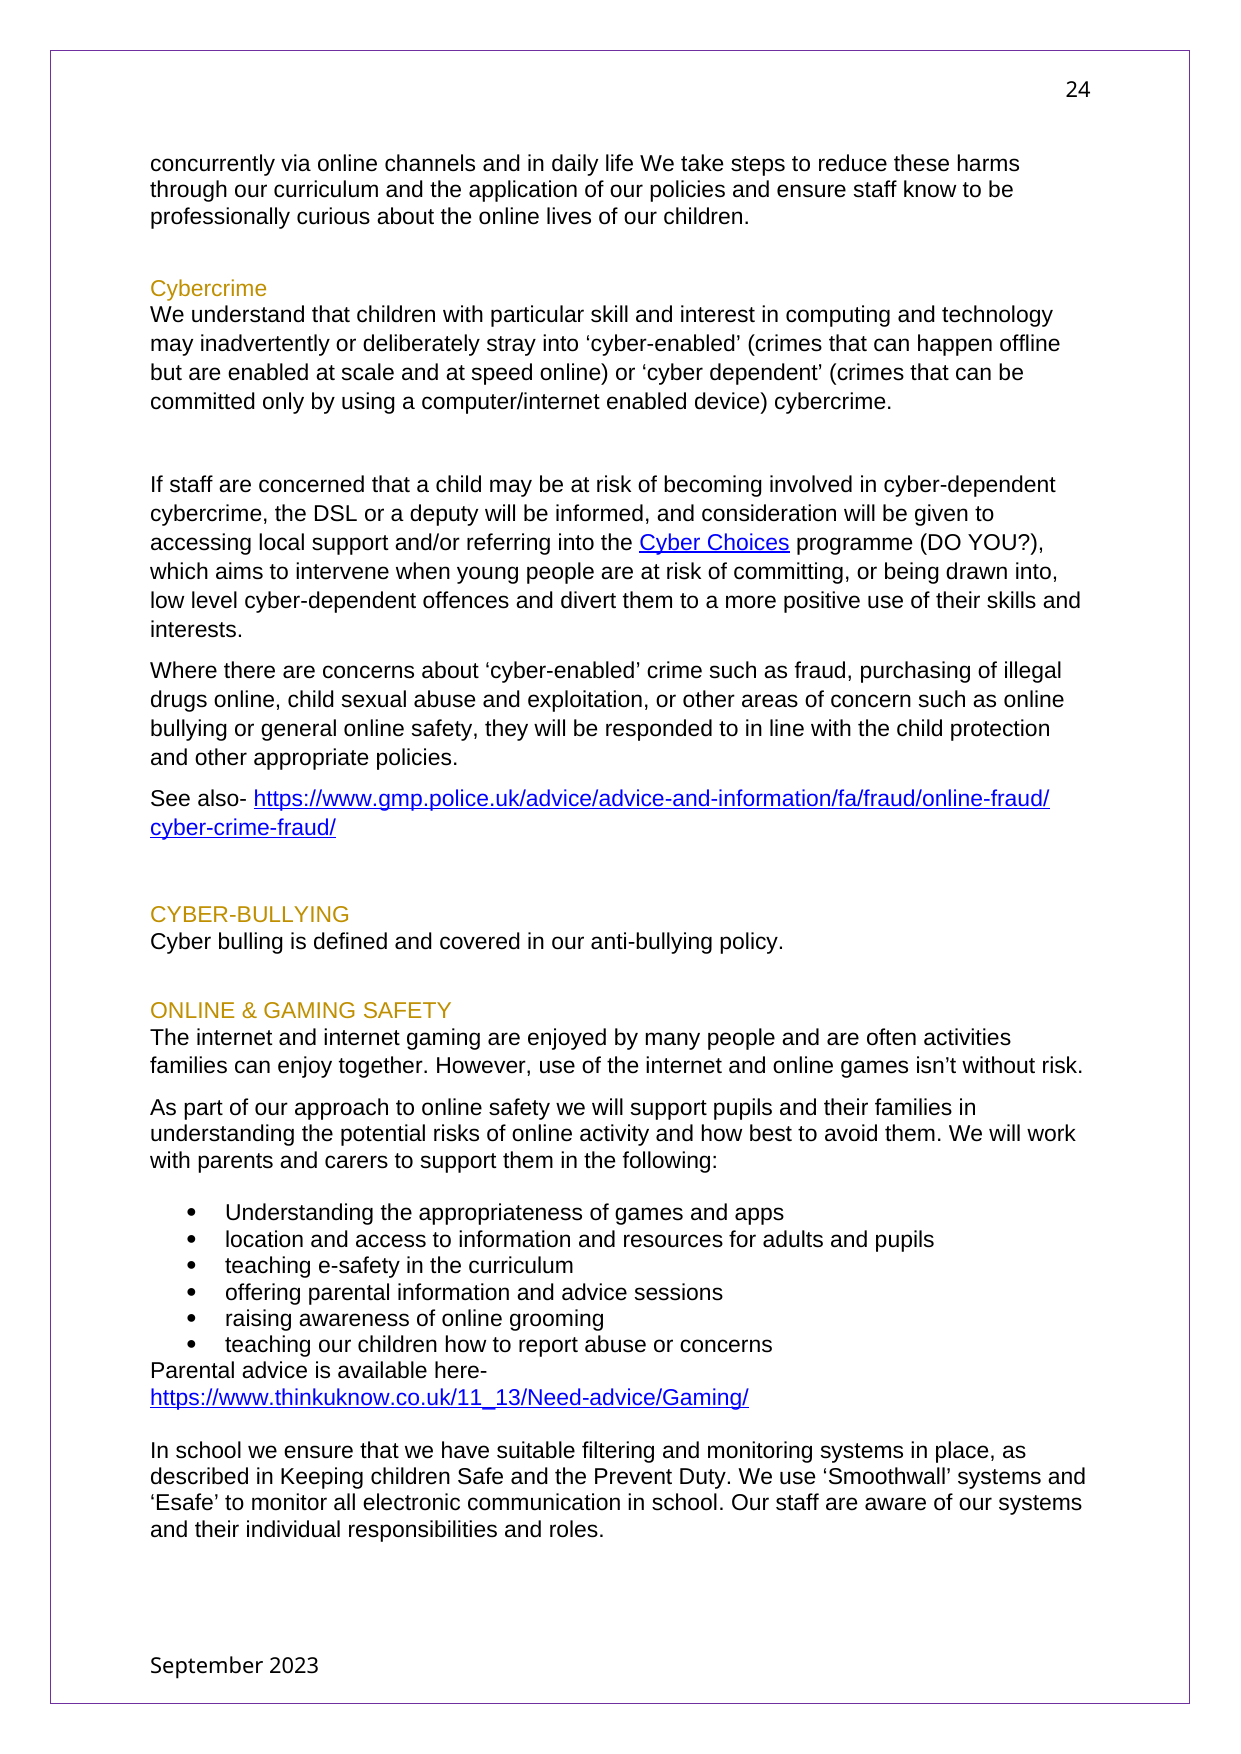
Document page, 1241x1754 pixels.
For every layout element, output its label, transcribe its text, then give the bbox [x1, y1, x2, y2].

list teaching e-safety in the curriculum [187, 1252, 1090, 1278]
text As part of our approach to online safety we will support pupils and their families in understanding the potential risks of online activity and how best to avoid them. We will work with parents and carers to support them in the following: [150, 1094, 1090, 1173]
text If staff are concerned that a child may be at risk of becoming involved in cyber-dependent cybercrime, the DSL or a deputy will be informed, and consideration will be given to accessing local support and/or referring into the Cyber Choices programme (DO YOU?), which aims to intervene when young people are at risk of committing, or being drawn into, low level cyber-dependent offences and divert them to a more positive use of their skills and interests. [150, 471, 1090, 642]
list offering parental information and advice sessions [187, 1278, 1090, 1305]
text See also- https://www.gmp.police.uk/advice/advice-and-information/fa/fraud/online-fraud/cyber-crime-fraud/ [150, 785, 1090, 841]
text We understand that children with particular skill and interest in computing and technology may inadvertently or deliberately stray into ‘cyber-enabled’ (crimes that can happen offline but are enabled at scale and at speed online) or ‘cyber dependent’ (crimes that can be committed only by using a computer/internet enabled device) cybercrime. [150, 301, 1090, 414]
list location and access to information and resources for adults and pupils [187, 1226, 1090, 1252]
subtitle Cybercrime [150, 275, 1090, 301]
list raising awareness of online grooming [187, 1305, 1090, 1331]
list Understanding the appropriateness of games and apps [187, 1199, 1090, 1226]
text In school we ensure that we have suitable filtering and monitoring systems in place, as described in Keeping children Safe and the Prevent Duty. We use ‘Smoothwall’ systems and ‘Esafe’ to monitor all electronic communication in school. Our staff are aware of our systems and their individual responsibilities and roles. [150, 1437, 1090, 1542]
subtitle Cyber-bullying [150, 901, 1090, 928]
text Where there are concerns about ‘cyber-enabled’ crime such as fraud, purchasing of illegal drugs online, child sexual abuse and exploitation, or other areas of concern such as online bullying or general online safety, they will be responded to in line with the child protection and other appropriate policies. [150, 657, 1090, 770]
list teaching our children how to report abuse or concerns [187, 1331, 1090, 1357]
subtitle Online & Gaming Safety [150, 997, 1090, 1023]
text Cyber bulling is defined and covered in our anti-bullying policy. [150, 928, 1090, 954]
text Parental advice is available here- https://www.thinkuknow.co.uk/11_13/Need-advice/Gaming/ [150, 1357, 1090, 1410]
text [150, 150, 1090, 229]
text The internet and internet gaming are enjoyed by many people and are often activities families can enjoy together. However, use of the internet and online games isn’t without risk. [150, 1023, 1090, 1079]
